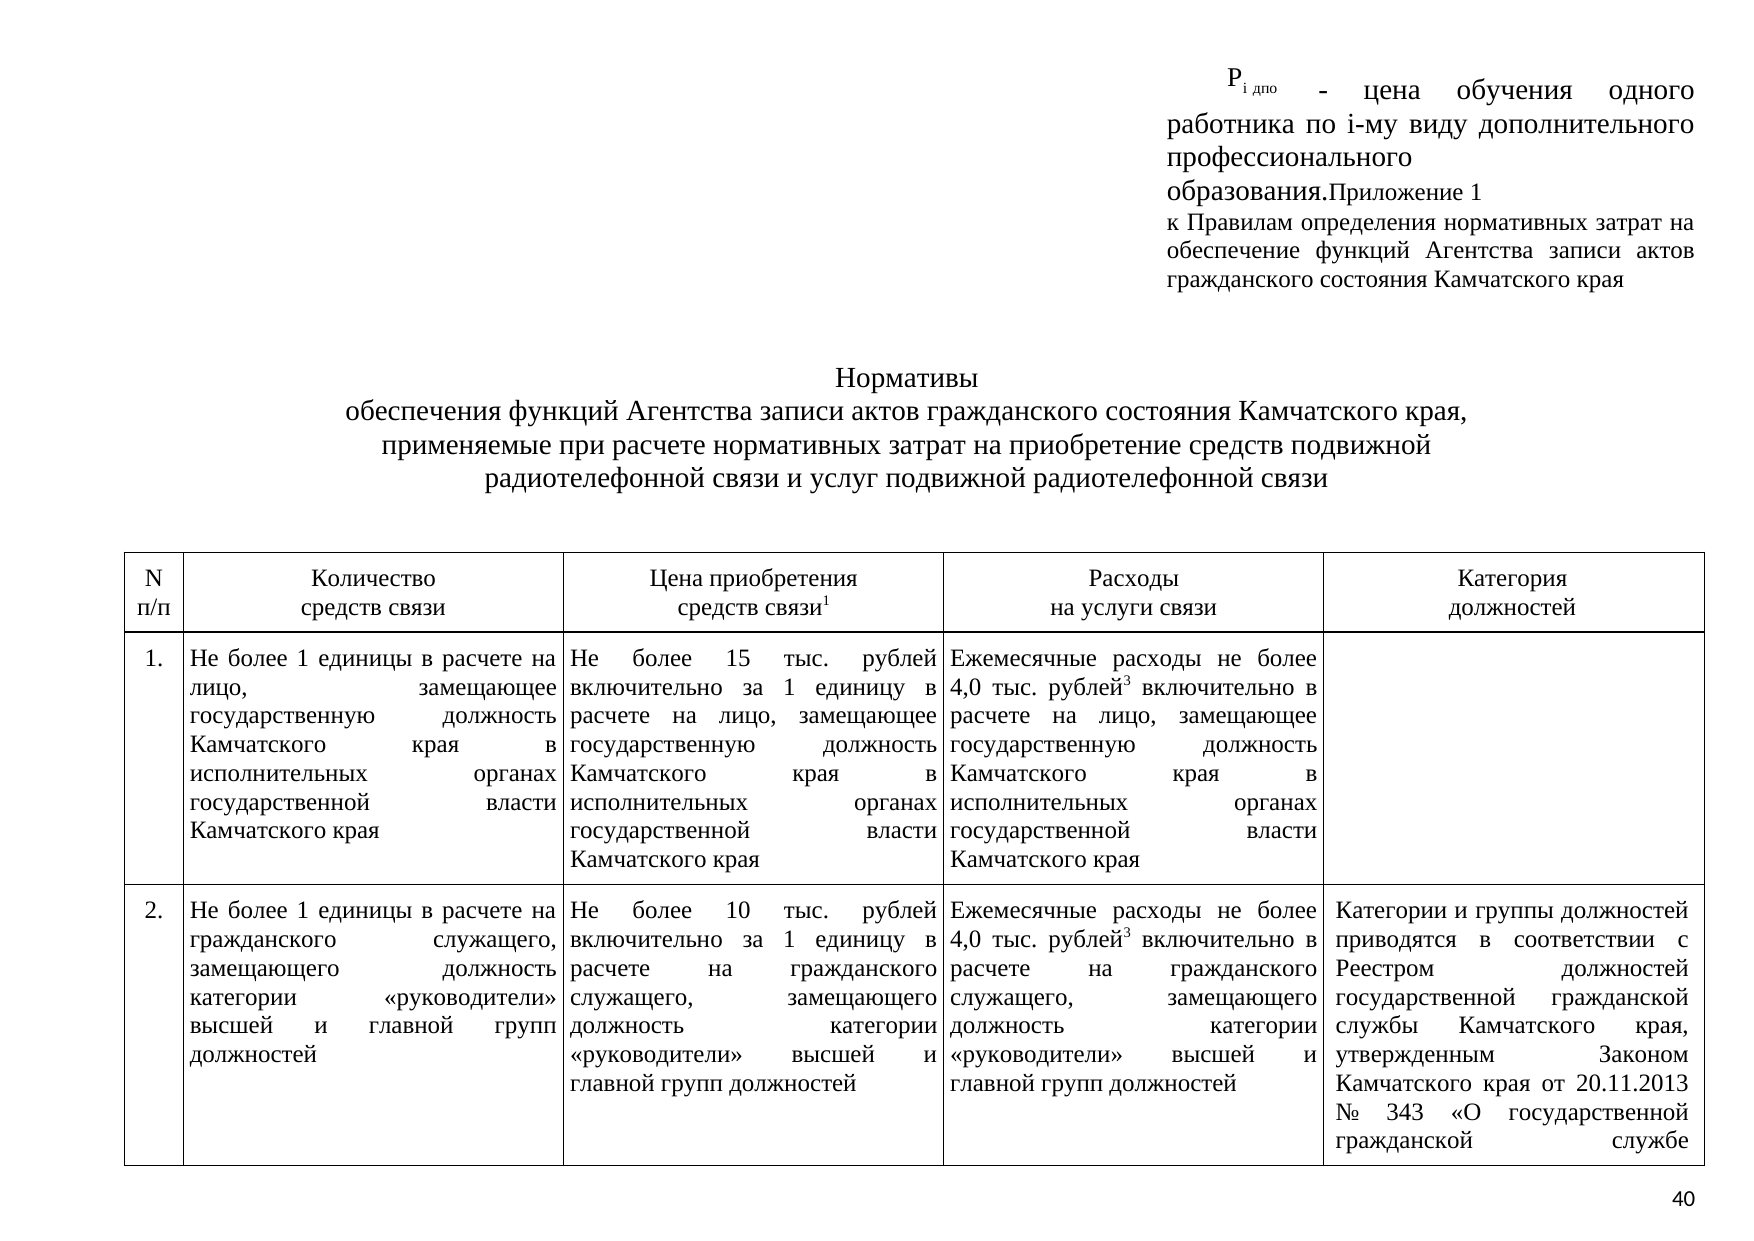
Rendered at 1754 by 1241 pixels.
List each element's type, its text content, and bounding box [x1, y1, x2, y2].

text Нормативы [118, 360, 1695, 393]
table_cell Не более 1 единицы в расчете на лицо, замещающее государственную должность Камчатского края в исполнительных органах государственной власти Камчатского края [184, 633, 563, 884]
text к Правилам определения нормативных затрат на обеспечение функций Агентства записи актов гражданского состояния Камчатского края [1167, 207, 1695, 293]
table_cell [1324, 633, 1704, 884]
table_cell Ежемесячные расходы не более 4,0 тыс. рублей3 включительно в расчете на лицо, замещающее государственную должность Камчатского края в исполнительных органах государственной власти Камчатского края [944, 633, 1323, 884]
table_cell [564, 885, 943, 1165]
table_cell Не более 15 тыс. рублей включительно за 1 единицу в расчете на лицо, замещающее государственную должность Камчатского края в исполнительных органах государственной власти Камчатского края [564, 633, 943, 884]
text радиотелефонной связи и услуг подвижной радиотелефонной связи [118, 461, 1695, 494]
table_header Категория должностей [1324, 553, 1704, 631]
table_cell 2. [125, 885, 183, 1165]
table_header Расходы на услуги связи [944, 553, 1323, 631]
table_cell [1324, 885, 1704, 1165]
text обеспечения функций Агентства записи актов гражданского состояния Камчатского края, [118, 393, 1695, 427]
text Приложение 1 [1167, 59, 1695, 207]
table_header N п/п [125, 553, 183, 631]
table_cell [944, 885, 1323, 1165]
text применяемые при расчете нормативных затрат на приобретение средств подвижной [118, 427, 1695, 461]
table_header Цена приобретения средств связи1 [564, 553, 943, 631]
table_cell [184, 885, 563, 1165]
table_cell 1. [125, 633, 183, 884]
table_header Количество средств связи [184, 553, 563, 631]
